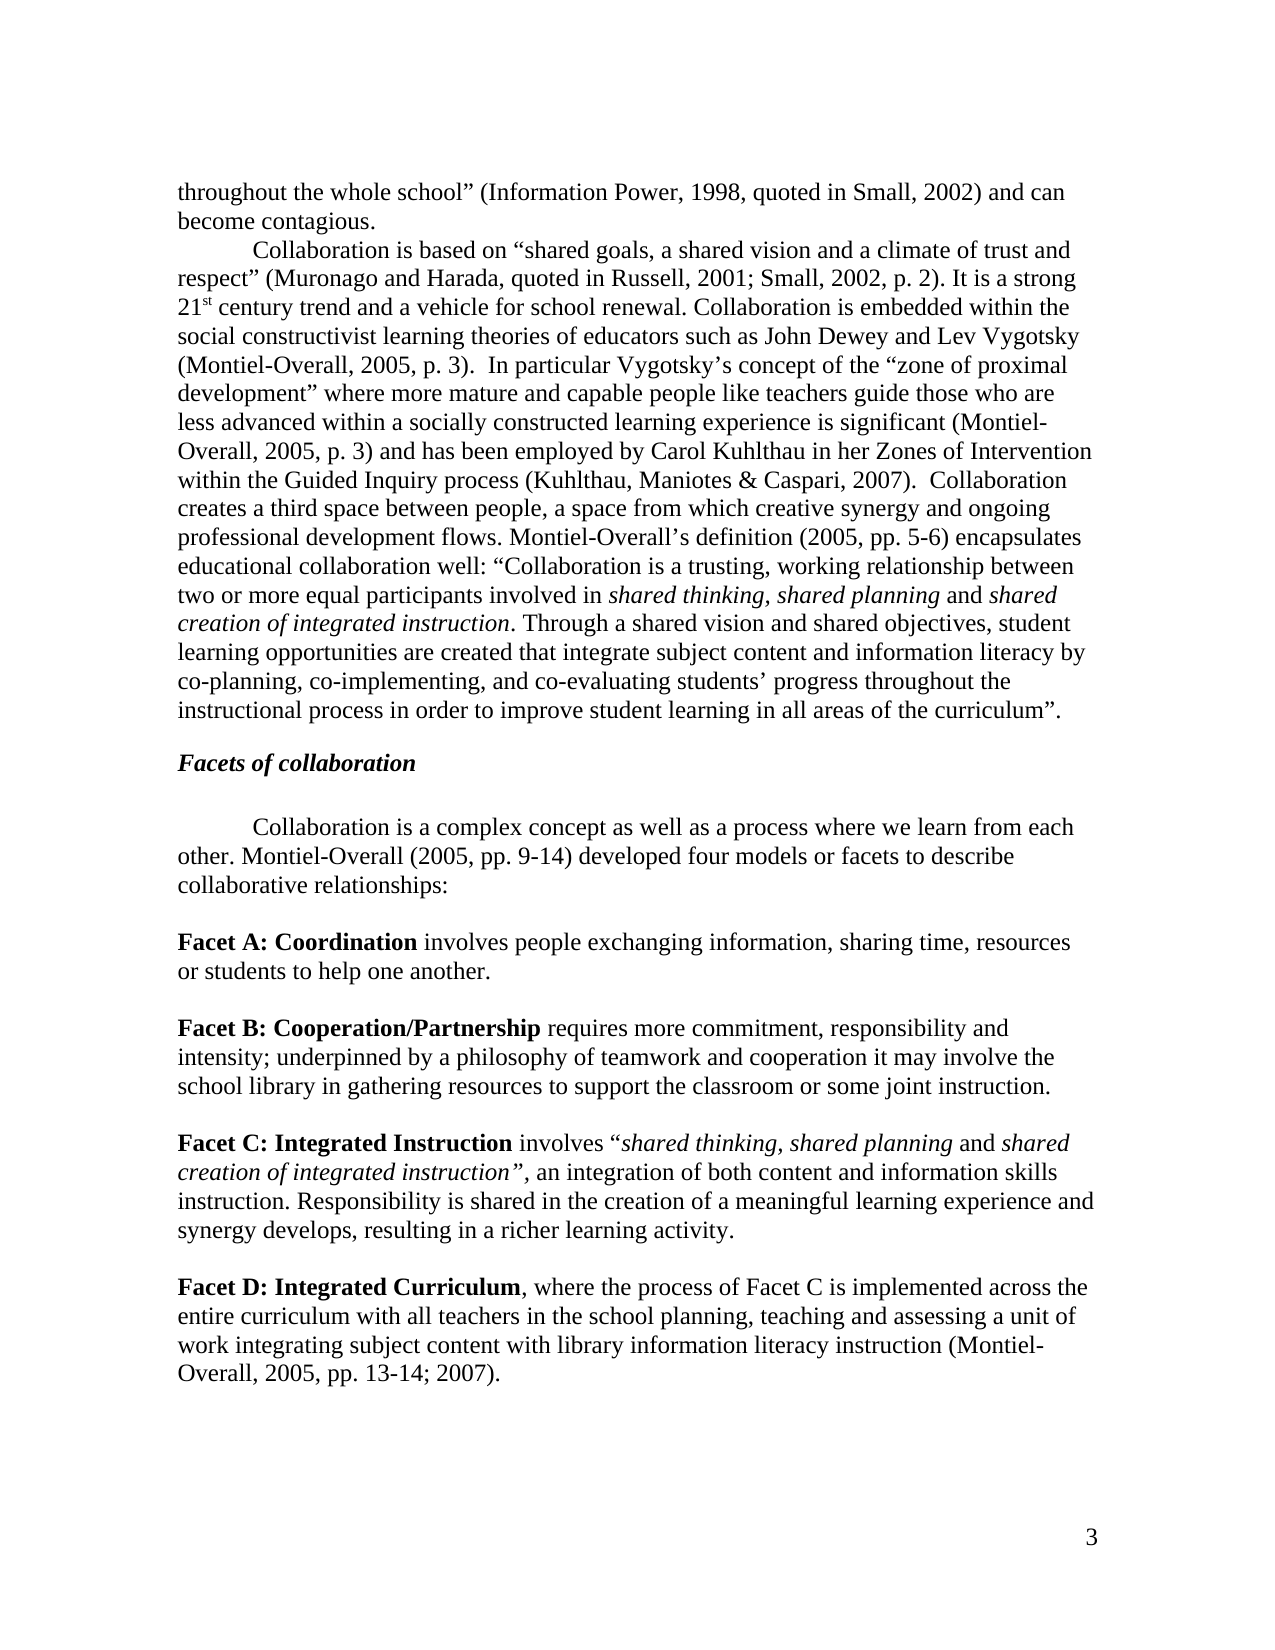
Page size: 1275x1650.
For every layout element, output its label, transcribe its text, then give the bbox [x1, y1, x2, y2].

text Collaboration is a complex concept as well as a process where we learn from each other. Montiel-Overall (2005, pp. 9-14) developed four models or facets to describe collaborative relationships: [177, 812, 1098, 898]
text Facet D: Integrated Curriculum, where the process of Facet C is implemented across the entire curriculum with all teachers in the school planning, teaching and assessing a unit of work integrating subject content with library information literacy instruction (Montiel-Overall, 2005, pp. 13-14; 2007). [177, 1272, 1098, 1387]
text Facet A: Coordination involves people exchanging information, sharing time, resources or students to help one another. [177, 927, 1098, 985]
text Facet B: Cooperation/Partnership requires more commitment, responsibility and intensity; underpinned by a philosophy of teamwork and cooperation it may involve the school library in gathering resources to support the classroom or some joint instruction. [177, 1013, 1098, 1100]
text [177, 177, 1098, 235]
text Facet C: Integrated Instruction involves “shared thinking, shared planning and shared creation of integrated instruction”, an integration of both content and information skills instruction. Responsibility is shared in the creation of a meaningful learning experience and synergy develops, resulting in a richer learning activity. [177, 1128, 1098, 1243]
text Collaboration is based on “shared goals, a shared vision and a climate of trust and respect” (Muronago and Harada, quoted in Russell, 2001; Small, 2002, p. 2). It is a strong 21st century trend and a vehicle for school renewal. Collaboration is embedded within the social constructivist learning theories of educators such as John Dewey and Lev Vygotsky (Montiel-Overall, 2005, p. 3). In particular Vygotsky’s concept of the “zone of proximal development” where more mature and capable people like teachers guide those who are less advanced within a socially constructed learning experience is significant (Montiel-Overall, 2005, p. 3) and has been employed by Carol Kuhlthau in her Zones of Intervention within the Guided Inquiry process (Kuhlthau, Maniotes & Caspari, 2007). Collaboration creates a third space between people, a space from which creative synergy and ongoing professional development flows. Montiel-Overall’s definition (2005, pp. 5-6) encapsulates educational collaboration well: “Collaboration is a trusting, working relationship between two or more equal participants involved in shared thinking, shared planning and shared creation of integrated instruction. Through a shared vision and shared objectives, student learning opportunities are created that integrate subject content and information literacy by co-planning, co-implementing, and co-evaluating students’ progress throughout the instructional process in order to improve student learning in all areas of the curriculum”. [177, 235, 1098, 723]
subtitle Facets of collaboration [177, 748, 1098, 777]
